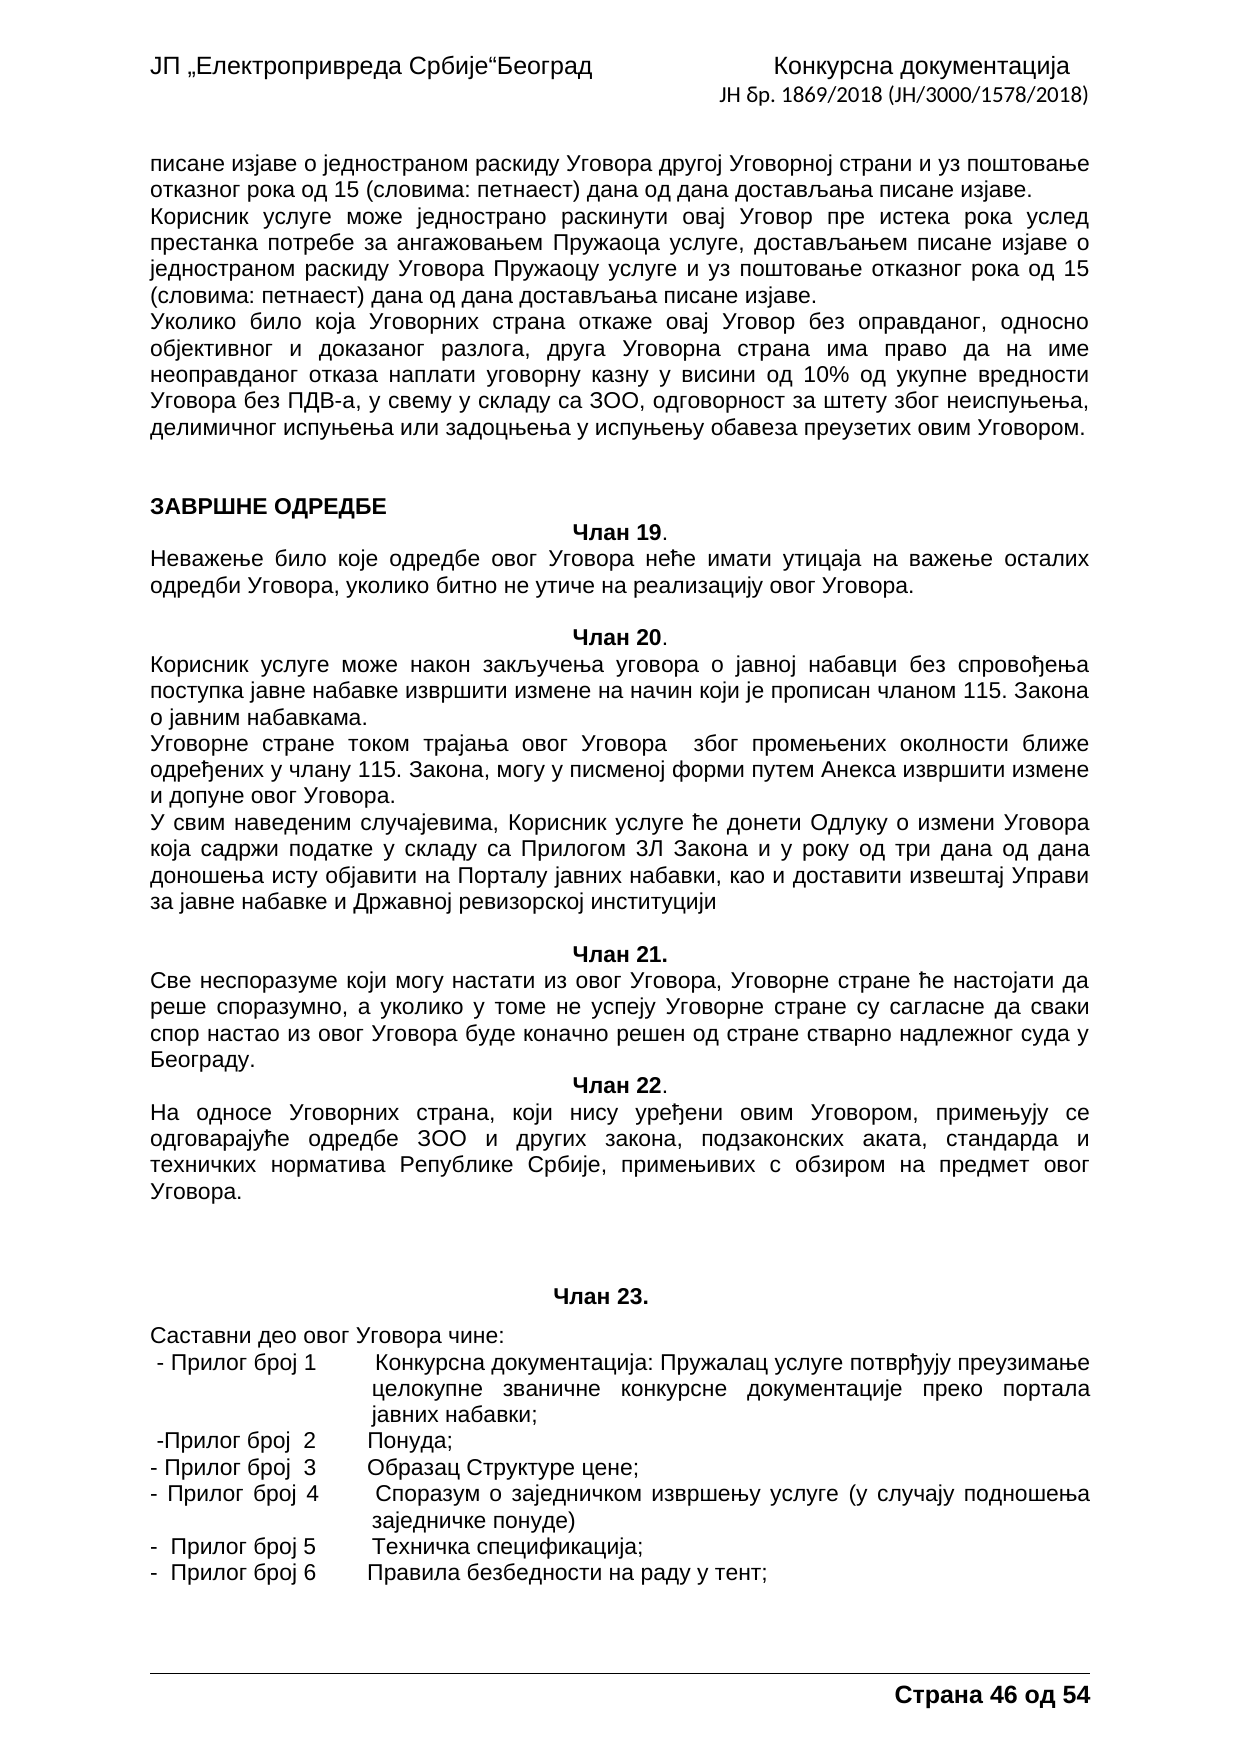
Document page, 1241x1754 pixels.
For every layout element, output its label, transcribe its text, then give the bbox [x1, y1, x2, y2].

text Саставни део овог Уговора чине: [150, 1322, 1090, 1348]
text Уговорне стране током трајања овог Уговора због промењених околности ближе одређених у члану 115. Закона, могу у писменој форми путем Анекса извршити измене и допуне овог Уговора. [150, 730, 1090, 809]
text Корисник услуге може након закључења уговора о јавној набавци без спровођења поступка јавне набавке извршити измене на начин који је прописан чланом 115. Закона о јавним набавкама. [150, 651, 1090, 730]
text Неважење било које одредбе овог Уговора неће имати утицаја на важење осталих одредби Уговора, уколико битно не утиче на реализацију овог Уговора. [150, 545, 1090, 598]
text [150, 150, 1090, 203]
text Корисник услуге може једнострано раскинути овај Уговор пре истека рока услед престанка потребе за ангажовањем Пружаоца услуге, достављањем писане изјаве о једностраном раскиду Уговора Пружаоцу услуге и уз поштовање отказног рока од 15 (словима: петнаест) дана од дана достављања писане изјаве. [150, 203, 1090, 308]
text Све неспоразуме који могу настати из овог Уговора, Уговорне стране ће настојати да реше споразумно, а уколико у томе не успеју Уговорне стране су сагласне да сваки спор настао из овог Уговора буде коначно решен од стране стварно надлежног суда у Београду. [150, 967, 1090, 1072]
text Уколико било која Уговорних страна откаже овај Уговор без оправданог, односно објективног и доказаног разлога, друга Уговорна страна има право да на име неоправданог отказа наплати уговорну казну у висини од 10% од укупне вредности Уговора без ПДВ-а, у свему у складу са ЗОО, одговорност за штету због неиспуњења, делимичног испуњења или задоцњења у испуњењу обавеза преузетих овим Уговором. [150, 308, 1090, 440]
text ЗАВРШНЕ ОДРЕДБЕ [150, 493, 1090, 519]
text На односе Уговорних страна, који нису уређени овим Уговором, примењују се одговарајуће одредбе ЗОО и других закона, подзаконских аката, стандарда и техничких норматива Републике Србије, примењивих с обзиром на предмет овог Уговора. [150, 1099, 1090, 1204]
text У свим наведеним случајевима, Корисник услуге ће донети Одлуку о измени Уговора која садржи податке у складу са Прилогом 3Л Закона и у року од три дана од дана доношења исту објавити на Порталу јавних набавки, као и доставити извештај Управи за јавне набавке и Државној ревизорској институцији [150, 809, 1090, 914]
text Члан 23. [150, 1283, 1090, 1309]
text Члан 21. [150, 941, 1090, 967]
text Члан 19. [150, 519, 1090, 545]
text - Прилог број 4 Споразум о заједничком извршењу услуге (у случају подношења заједничке понуде) [150, 1480, 1090, 1533]
text - Прилог број 1 Конкурсна документација: Пружалац услуге потврђују преузимање целокупне званичне конкурсне документације преко портала јавних набавки; [150, 1348, 1090, 1427]
text - Прилог број 5 Техничка спецификација; [150, 1533, 1090, 1559]
text - Прилог број 3 Образац Структуре цене; [150, 1454, 1090, 1480]
text Члан 22. [150, 1072, 1090, 1099]
text -Прилог број 2 Понуда; [150, 1427, 1090, 1454]
text Члан 20. [150, 624, 1090, 651]
text - Прилог број 6 Правила безбедности на раду у тент; [150, 1559, 1090, 1586]
